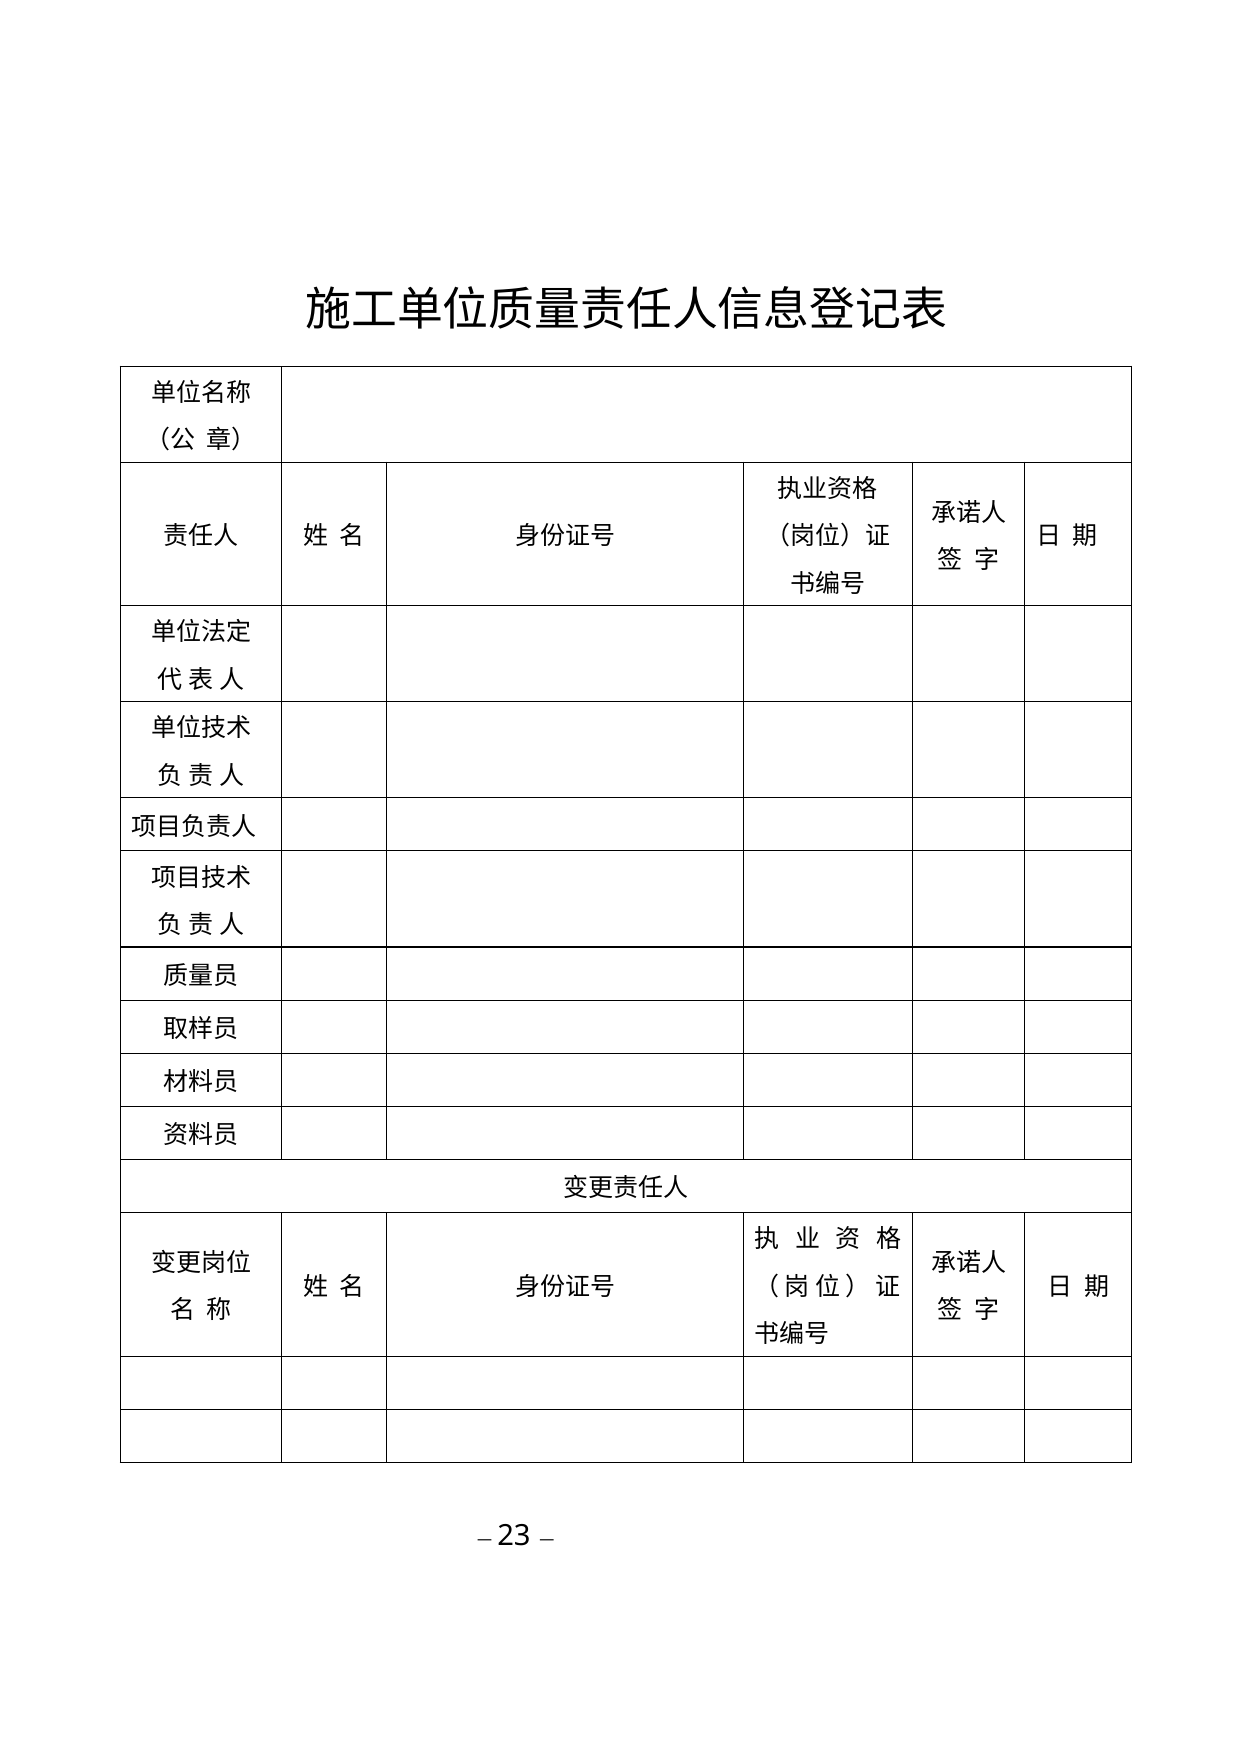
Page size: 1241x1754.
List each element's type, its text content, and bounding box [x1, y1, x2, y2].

table_cell [282, 1001, 386, 1053]
table_cell [913, 798, 1024, 850]
table_cell 承诺人签 字 [913, 463, 1024, 605]
table_cell [282, 1357, 386, 1409]
table_cell [1025, 1054, 1131, 1106]
table_cell [387, 851, 743, 946]
table_cell [913, 606, 1024, 701]
table_cell 姓 名 [282, 1213, 386, 1356]
table_cell [1025, 606, 1131, 701]
table_cell 执业资格（岗位）证书编号 [744, 463, 912, 605]
table_cell [1025, 948, 1131, 999]
table_cell [282, 1410, 386, 1462]
table_cell [744, 948, 912, 999]
table_cell [913, 948, 1024, 999]
text 施工单位质量责任人信息登记表 [165, 273, 1087, 339]
table_cell 质量员 [121, 948, 281, 999]
table_cell [1025, 1107, 1131, 1159]
table_cell [913, 702, 1024, 797]
table_cell [121, 1357, 281, 1409]
table_cell [282, 606, 386, 701]
table_cell [744, 798, 912, 850]
table_cell [387, 948, 743, 999]
table_cell [1025, 851, 1131, 946]
table_cell [387, 702, 743, 797]
table_cell [1025, 1001, 1131, 1053]
table_cell [121, 1410, 281, 1462]
table_cell 责任人 [121, 463, 281, 605]
table_cell 项目技术 负 责 人 [121, 851, 281, 946]
table_cell [744, 606, 912, 701]
table_cell 姓 名 [282, 463, 386, 605]
table_cell 日 期 [1025, 1213, 1131, 1356]
table_cell [1025, 1357, 1131, 1409]
table_cell [1025, 1410, 1131, 1462]
table_cell 取样员 [121, 1001, 281, 1053]
table_cell [744, 1357, 912, 1409]
table_cell [913, 1001, 1024, 1053]
table_cell [744, 851, 912, 946]
table_cell 资料员 [121, 1107, 281, 1159]
table_cell 单位法定 代 表 人 [121, 606, 281, 701]
table_cell [744, 1054, 912, 1106]
table_cell [1025, 798, 1131, 850]
table_cell 承诺人 签 字 [913, 1213, 1024, 1356]
table_cell [913, 1357, 1024, 1409]
table_cell 项目负责人 [121, 798, 281, 850]
table_cell [282, 798, 386, 850]
table_cell [387, 798, 743, 850]
table_cell [387, 1357, 743, 1409]
table_cell 单位技术 负 责 人 [121, 702, 281, 797]
table_cell [913, 1107, 1024, 1159]
table_cell 身份证号 [387, 463, 743, 605]
table_cell 日 期 [1025, 463, 1131, 605]
table_header [282, 367, 1131, 462]
table_cell [387, 1107, 743, 1159]
table_cell [282, 1054, 386, 1106]
table_cell [913, 851, 1024, 946]
table_cell [387, 1410, 743, 1462]
table_cell [744, 1107, 912, 1159]
table_cell 变更岗位 名 称 [121, 1213, 281, 1356]
table_cell [387, 1001, 743, 1053]
table_cell [744, 1001, 912, 1053]
table_cell [282, 1107, 386, 1159]
table_cell [387, 606, 743, 701]
table_cell [913, 1054, 1024, 1106]
table_cell 材料员 [121, 1054, 281, 1106]
table_cell [282, 702, 386, 797]
table_cell 执业资格（岗位）证书编号 [744, 1213, 912, 1356]
table_cell [387, 1054, 743, 1106]
table_cell [1025, 702, 1131, 797]
table_cell [282, 851, 386, 946]
table_cell [913, 1410, 1024, 1462]
table_cell 变更责任人 [121, 1160, 1131, 1212]
table_cell [744, 1410, 912, 1462]
table_cell 身份证号 [387, 1213, 743, 1356]
table_cell [282, 948, 386, 999]
table_cell [744, 702, 912, 797]
